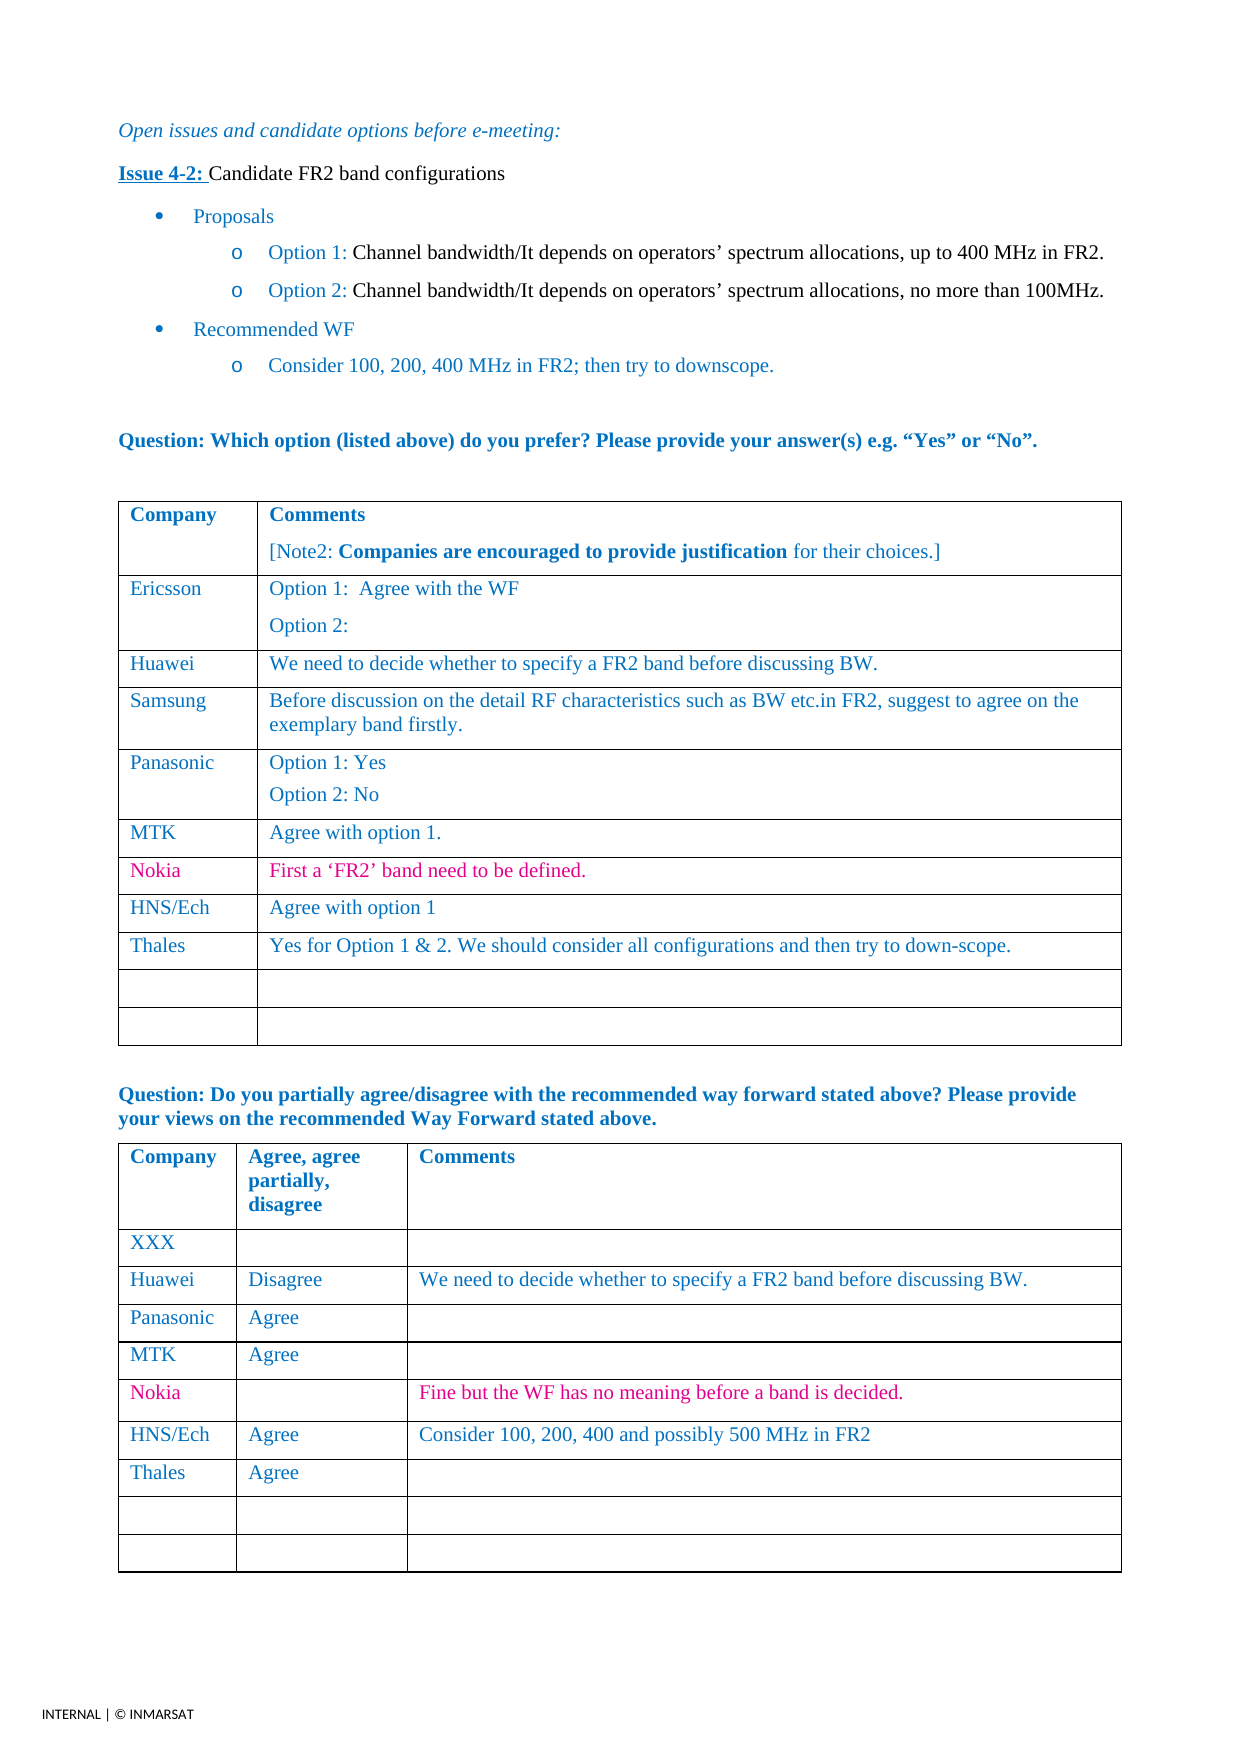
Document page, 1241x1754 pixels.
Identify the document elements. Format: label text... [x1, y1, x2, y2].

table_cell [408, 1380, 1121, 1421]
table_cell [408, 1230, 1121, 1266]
list Proposals [156, 204, 1122, 228]
text Question: Which option (listed above) do you prefer? Please provide your answer(s) e.g. “Yes” or “No”. [118, 428, 1122, 452]
text Open issues and candidate options before e-meeting: [118, 118, 1122, 142]
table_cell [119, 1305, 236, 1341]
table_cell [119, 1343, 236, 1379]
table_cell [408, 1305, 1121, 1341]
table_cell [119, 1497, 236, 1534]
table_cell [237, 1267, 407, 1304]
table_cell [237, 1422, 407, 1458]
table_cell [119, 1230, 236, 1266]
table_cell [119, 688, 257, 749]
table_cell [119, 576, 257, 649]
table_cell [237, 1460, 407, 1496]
list Option 2: Channel bandwidth/It depends on operators’ spectrum allocations, no more than 100MHz. [231, 278, 1122, 304]
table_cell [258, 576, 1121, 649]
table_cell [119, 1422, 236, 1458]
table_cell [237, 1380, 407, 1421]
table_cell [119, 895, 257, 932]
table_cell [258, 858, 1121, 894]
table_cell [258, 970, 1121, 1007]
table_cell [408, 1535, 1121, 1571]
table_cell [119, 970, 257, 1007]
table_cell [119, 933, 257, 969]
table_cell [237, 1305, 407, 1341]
list Recommended WF [156, 317, 1122, 341]
list Option 1: Channel bandwidth/It depends on operators’ spectrum allocations, up to 400 MHz in FR2. [231, 240, 1122, 266]
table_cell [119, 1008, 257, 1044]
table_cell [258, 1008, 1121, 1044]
text Issue 4-2: Candidate FR2 band configurations [118, 161, 1122, 185]
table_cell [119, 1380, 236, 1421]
text Question: Do you partially agree/disagree with the recommended way forward stated above? Please provide your views on the recommended Way Forward stated above. [118, 1082, 1122, 1130]
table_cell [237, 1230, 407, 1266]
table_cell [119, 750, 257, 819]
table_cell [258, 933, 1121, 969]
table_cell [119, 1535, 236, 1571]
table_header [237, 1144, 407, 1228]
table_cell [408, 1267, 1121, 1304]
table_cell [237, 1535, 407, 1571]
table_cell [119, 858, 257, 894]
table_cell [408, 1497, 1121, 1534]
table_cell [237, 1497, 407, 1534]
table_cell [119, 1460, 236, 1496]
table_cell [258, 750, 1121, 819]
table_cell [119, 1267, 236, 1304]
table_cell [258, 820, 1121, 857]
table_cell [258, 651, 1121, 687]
list Consider 100, 200, 400 MHz in FR2; then try to downscope. [231, 353, 1122, 379]
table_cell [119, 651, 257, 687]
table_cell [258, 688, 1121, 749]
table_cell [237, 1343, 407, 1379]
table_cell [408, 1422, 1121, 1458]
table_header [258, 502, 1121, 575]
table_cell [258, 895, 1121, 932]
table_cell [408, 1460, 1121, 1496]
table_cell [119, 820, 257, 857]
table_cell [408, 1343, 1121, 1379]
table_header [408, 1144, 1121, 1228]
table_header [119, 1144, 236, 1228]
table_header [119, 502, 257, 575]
